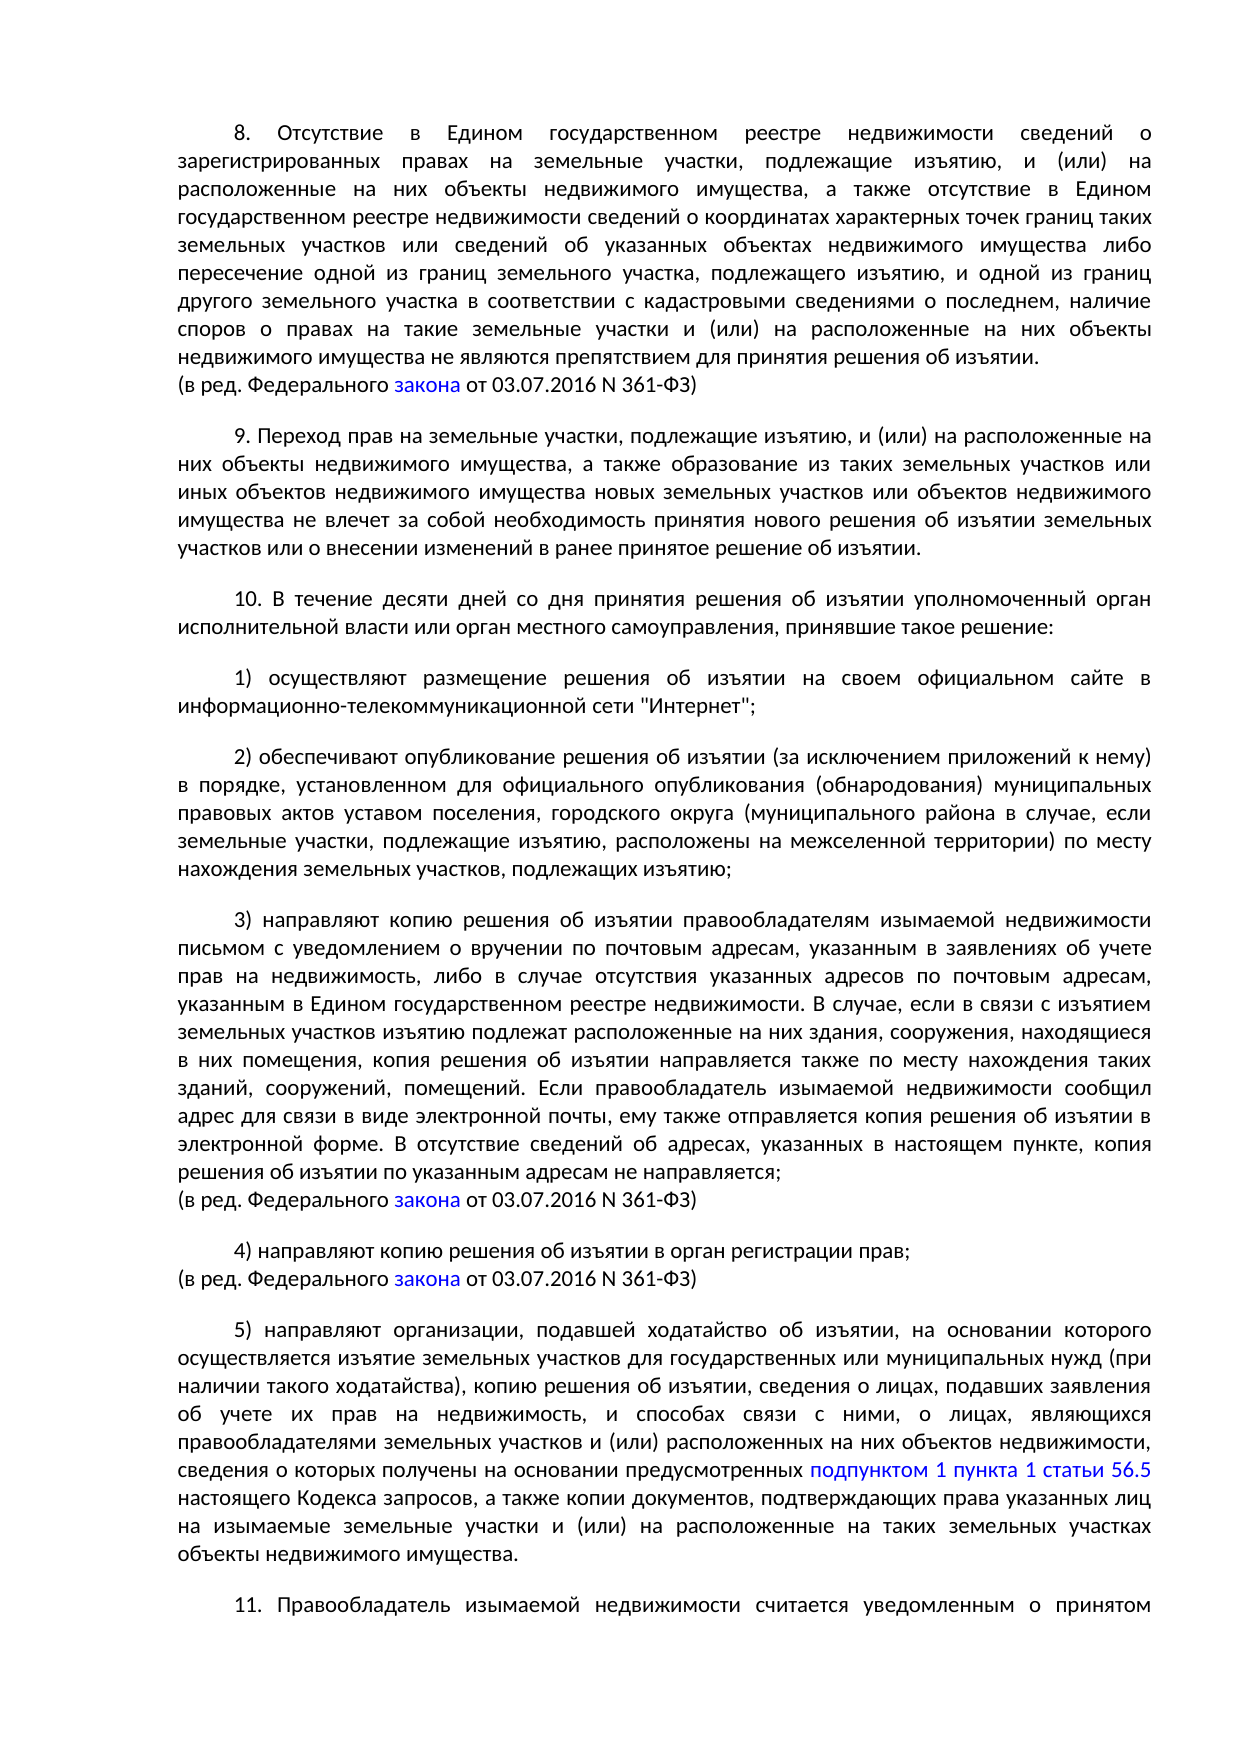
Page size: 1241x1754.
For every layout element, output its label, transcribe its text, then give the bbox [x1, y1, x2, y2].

text 2) обеспечивают опубликование решения об изъятии (за исключением приложений к нему) в порядке, установленном для официального опубликования (обнародования) муниципальных правовых актов уставом поселения, городского округа (муниципального района в случае, если земельные участки, подлежащие изъятию, расположены на межселенной территории) по месту нахождения земельных участков, подлежащих изъятию; [177, 742, 1152, 882]
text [177, 1590, 1152, 1618]
text 1) осуществляют размещение решения об изъятии на своем официальном сайте в информационно-телекоммуникационной сети "Интернет"; [177, 663, 1152, 719]
text 10. В течение десяти дней со дня принятия решения об изъятии уполномоченный орган исполнительной власти или орган местного самоуправления, принявшие такое решение: [177, 584, 1152, 640]
text 5) направляют организации, подавшей ходатайство об изъятии, на основании которого осуществляется изъятие земельных участков для государственных или муниципальных нужд (при наличии такого ходатайства), копию решения об изъятии, сведения о лицах, подавших заявления об учете их прав на недвижимость, и способах связи с ними, о лицах, являющихся правообладателями земельных участков и (или) расположенных на них объектов недвижимости, сведения о которых получены на основании предусмотренных подпунктом 1 пункта 1 статьи 56.5 настоящего Кодекса запросов, а также копии документов, подтверждающих права указанных лиц на изымаемые земельные участки и (или) на расположенные на таких земельных участках объекты недвижимого имущества. [177, 1315, 1152, 1567]
text 8. Отсутствие в Едином государственном реестре недвижимости сведений о зарегистрированных правах на земельные участки, подлежащие изъятию, и (или) на расположенные на них объекты недвижимого имущества, а также отсутствие в Едином государственном реестре недвижимости сведений о координатах характерных точек границ таких земельных участков или сведений об указанных объектах недвижимого имущества либо пересечение одной из границ земельного участка, подлежащего изъятию, и одной из границ другого земельного участка в соответствии с кадастровыми сведениями о последнем, наличие споров о правах на такие земельные участки и (или) на расположенные на них объекты недвижимого имущества не являются препятствием для принятия решения об изъятии. [177, 118, 1152, 370]
text (в ред. Федерального закона от 03.07.2016 N 361-ФЗ) [177, 370, 1152, 398]
text 9. Переход прав на земельные участки, подлежащие изъятию, и (или) на расположенные на них объекты недвижимого имущества, а также образование из таких земельных участков или иных объектов недвижимого имущества новых земельных участков или объектов недвижимого имущества не влечет за собой необходимость принятия нового решения об изъятии земельных участков или о внесении изменений в ранее принятое решение об изъятии. [177, 421, 1152, 561]
text (в ред. Федерального закона от 03.07.2016 N 361-ФЗ) [177, 1264, 1152, 1292]
text (в ред. Федерального закона от 03.07.2016 N 361-ФЗ) [177, 1185, 1152, 1213]
text 4) направляют копию решения об изъятии в орган регистрации прав; [177, 1236, 1152, 1264]
text 3) направляют копию решения об изъятии правообладателям изымаемой недвижимости письмом с уведомлением о вручении по почтовым адресам, указанным в заявлениях об учете прав на недвижимость, либо в случае отсутствия указанных адресов по почтовым адресам, указанным в Едином государственном реестре недвижимости. В случае, если в связи с изъятием земельных участков изъятию подлежат расположенные на них здания, сооружения, находящиеся в них помещения, копия решения об изъятии направляется также по месту нахождения таких зданий, сооружений, помещений. Если правообладатель изымаемой недвижимости сообщил адрес для связи в виде электронной почты, ему также отправляется копия решения об изъятии в электронной форме. В отсутствие сведений об адресах, указанных в настоящем пункте, копия решения об изъятии по указанным адресам не направляется; [177, 905, 1152, 1185]
